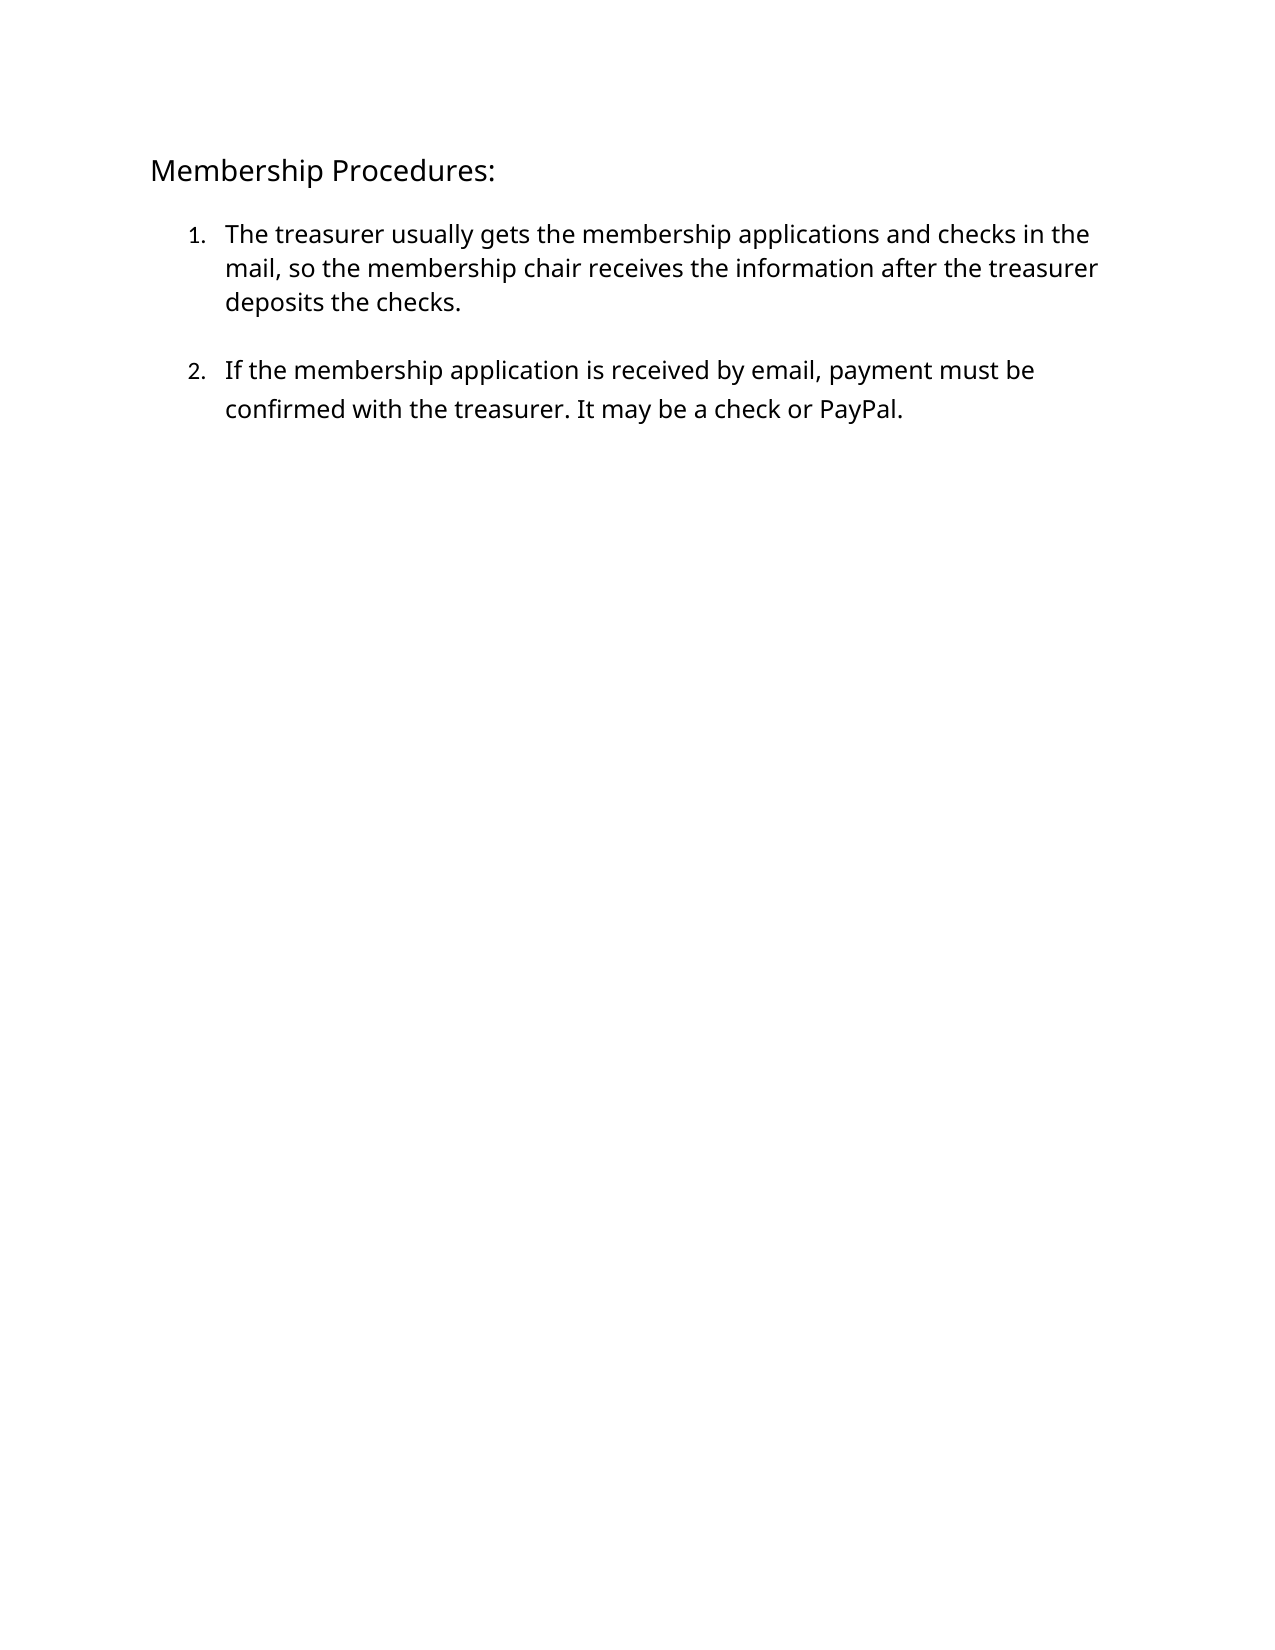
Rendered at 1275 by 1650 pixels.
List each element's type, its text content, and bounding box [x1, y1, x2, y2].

list If the membership application is received by email, payment must be confirmed with the treasurer. It may be a check or PayPal. [187, 353, 1125, 426]
text Membership Procedures: [150, 150, 1125, 190]
list The treasurer usually gets the membership applications and checks in the mail, so the membership chair receives the information after the treasurer deposits the checks. [187, 216, 1125, 319]
